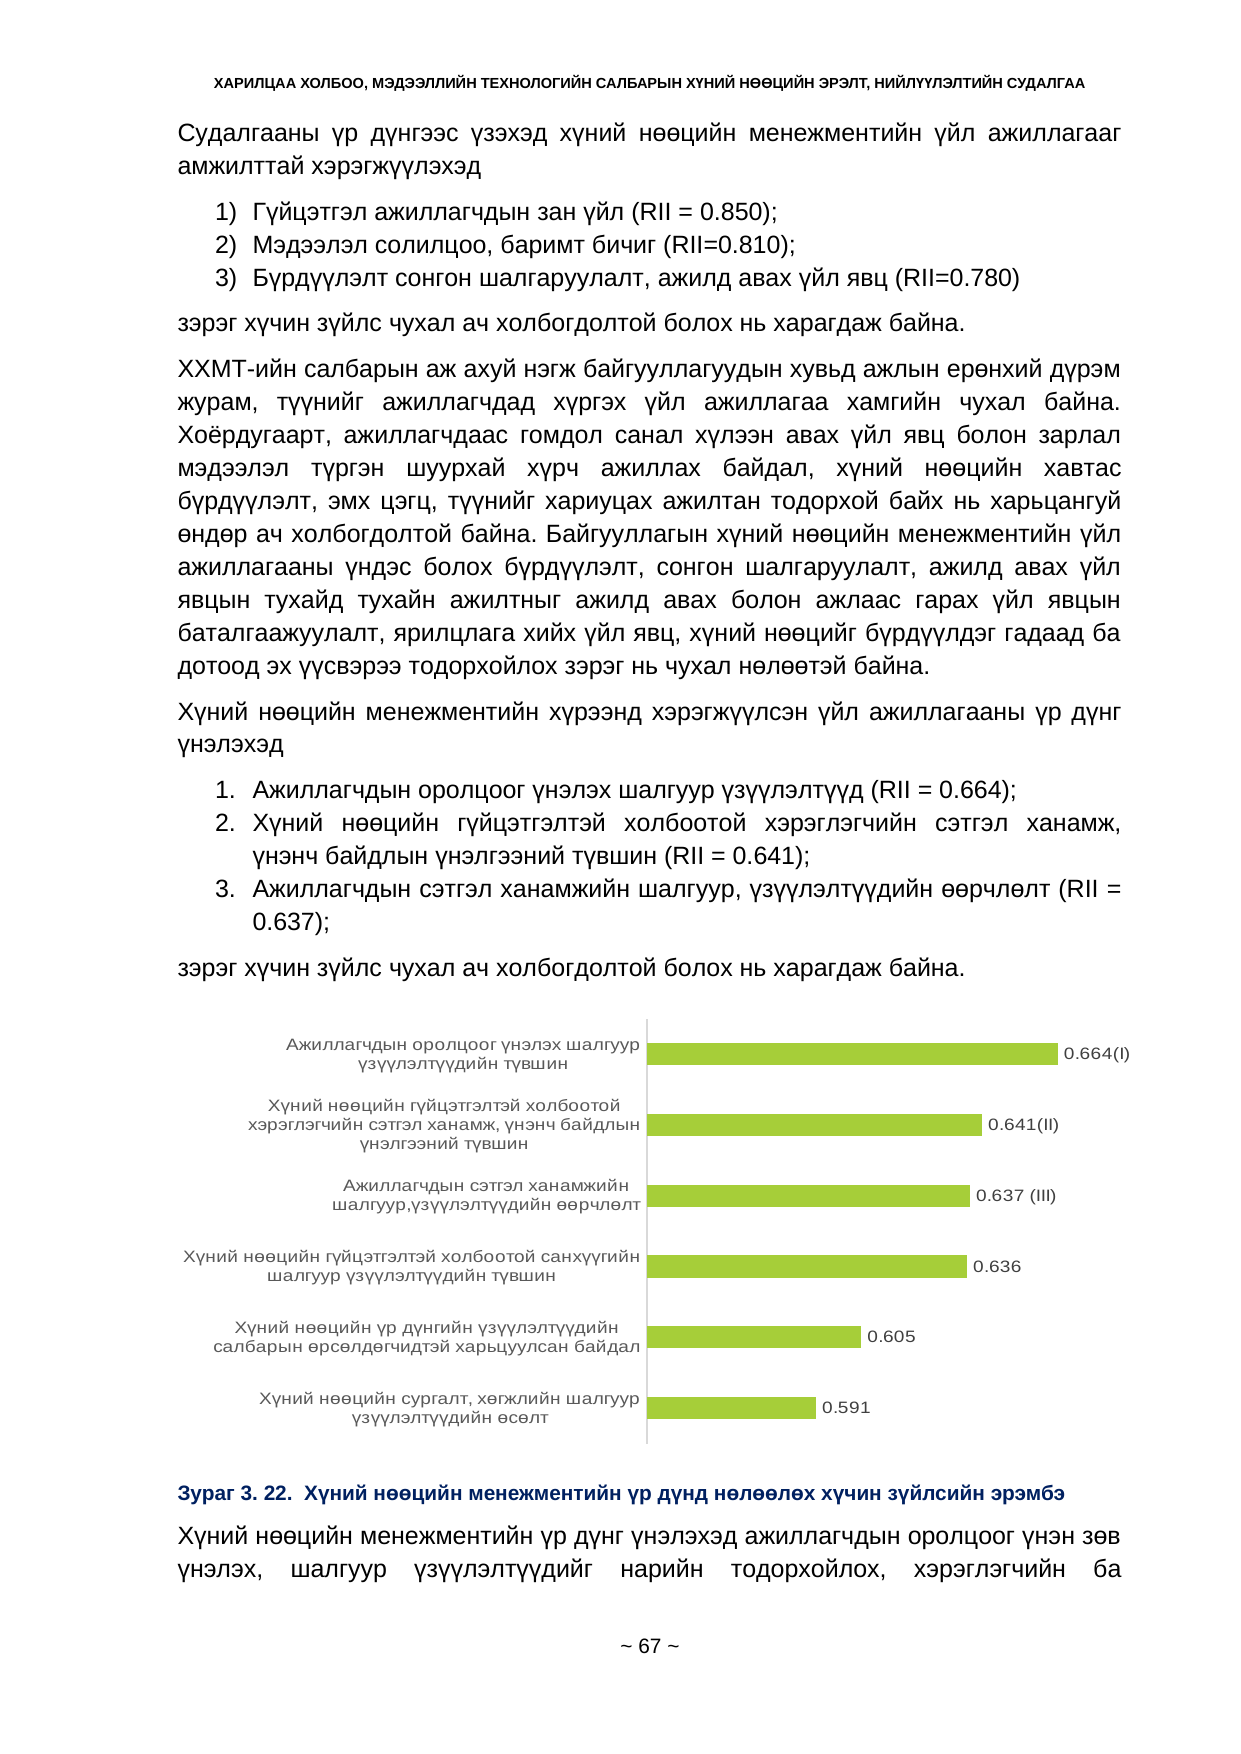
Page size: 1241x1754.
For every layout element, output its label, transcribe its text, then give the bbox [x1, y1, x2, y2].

list Мэдээлэл солилцоо, баримт бичиг (RII=0.810); [215, 230, 1122, 258]
text зэрэг хүчин зүйлс чухал ач холбогдолтой болох нь харагдаж байна. [177, 308, 1122, 337]
list Ажиллагчдын оролцоог үнэлэх шалгуур үзүүлэлтүүд (RII = 0.664); [215, 775, 1122, 804]
text Судалгааны үр дүнгээс үзэхэд хүний нөөцийн менежментийн үйл ажиллагааг амжилттай хэрэгжүүлэхэд [177, 118, 1122, 180]
text зэрэг хүчин зүйлс чухал ач холбогдолтой болох нь харагдаж байна. [177, 953, 1122, 981]
text Зураг 3. 22. Хүний нөөцийн менежментийн үр дүнд нөлөөлөх хүчин зүйлсийн эрэмбэ [177, 1481, 1122, 1505]
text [177, 1521, 1122, 1583]
list Гүйцэтгэл ажиллагчдын зан үйл (RII = 0.850); [215, 197, 1122, 225]
list Бүрдүүлэлт сонгон шалгаруулалт, ажилд авах үйл явц (RII=0.780) [215, 263, 1122, 291]
text Хүний нөөцийн менежментийн хүрээнд хэрэгжүүлсэн үйл ажиллагааны үр дүнг үнэлэхэд [177, 696, 1122, 758]
list Ажиллагчдын сэтгэл ханамжийн шалгуур, үзүүлэлтүүдийн өөрчлөлт (RII = 0.637); [215, 874, 1122, 936]
text ХХМТ-ийн салбарын аж ахуй нэгж байгууллагуудын хувьд ажлын ерөнхий дүрэм журам, түүнийг ажиллагчдад хүргэх үйл ажиллагаа хамгийн чухал байна. Хоёрдугаарт, ажиллагчдаас гомдол санал хүлээн авах үйл явц болон зарлал мэдээлэл түргэн шуурхай хүрч ажиллах байдал, хүний нөөцийн хавтас бүрдүүлэлт, эмх цэгц, түүнийг хариуцах ажилтан тодорхой байх нь харьцангуй өндөр ач холбогдолтой байна. Байгууллагын хүний нөөцийн менежментийн үйл ажиллагааны үндэс болох бүрдүүлэлт, сонгон шалгаруулалт, ажилд авах үйл явцын тухайд тухайн ажилтныг ажилд авах болон ажлаас гарах үйл явцын баталгаажуулалт, ярилцлага хийх үйл явц, хүний нөөцийг бүрдүүлдэг гадаад ба дотоод эх үүсвэрээ тодорхойлох зэрэг нь чухал нөлөөтэй байна. [177, 354, 1122, 680]
list Хүний нөөцийн гүйцэтгэлтэй холбоотой хэрэглэгчийн сэтгэл ханамж, үнэнч байдлын үнэлгээний түвшин (RII = 0.641); [215, 808, 1122, 870]
